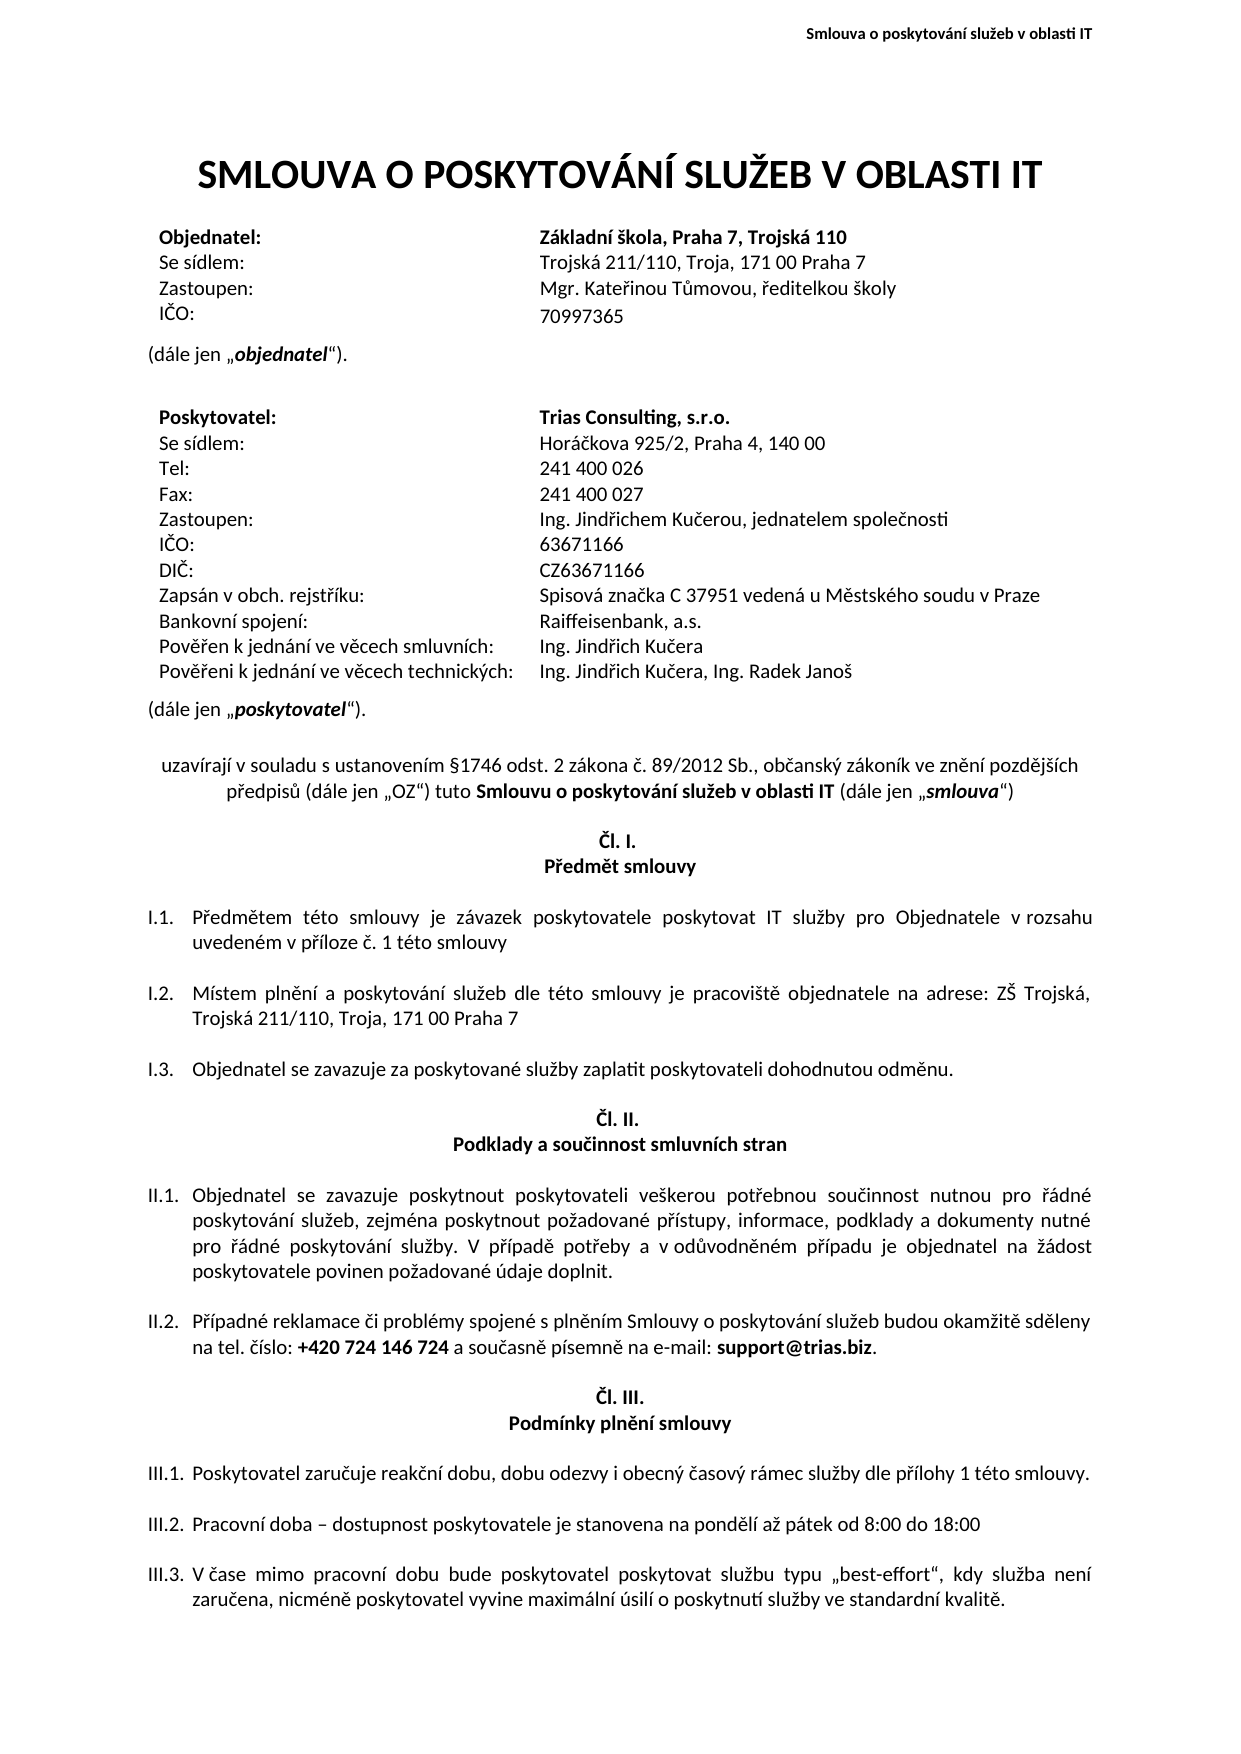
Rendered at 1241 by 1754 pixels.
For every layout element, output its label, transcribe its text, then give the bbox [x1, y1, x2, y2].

list Předmět smlouvy [148, 828, 1092, 879]
table_cell 241 400 027 [528, 481, 1134, 506]
list Poskytovatel zaručuje reakční dobu, dobu odezvy i obecný časový rámec služby dle přílohy 1 této smlouvy. [148, 1460, 1092, 1486]
table_header Trias Consulting, s.r.o. [528, 405, 1134, 430]
table_cell 241 400 026 [528, 455, 1134, 481]
list Objednatel se zavazuje poskytnout poskytovateli veškerou potřebnou součinnost nutnou pro řádné poskytování služeb, zejména poskytnout požadované přístupy, informace, podklady a dokumenty nutné pro řádné poskytování služby. V případě potřeby a v odůvodněném případu je objednatel na žádost poskytovatele povinen požadované údaje doplnit. [148, 1182, 1092, 1284]
table_cell Pověřeni k jednání ve věcech technických: [148, 659, 528, 684]
list Místem plnění a poskytování služeb dle této smlouvy je pracoviště objednatele na adrese: ZŠ Trojská, Trojská 211/110, Troja, 171 00 Praha 7 [148, 980, 1092, 1031]
table_cell Horáčkova 925/2, Praha 4, 140 00 [528, 430, 1134, 455]
table_cell IČO: [148, 300, 528, 329]
text (dále jen „objednatel“). [148, 341, 1092, 367]
table_cell Ing. Jindřich Kučera, Ing. Radek Janoš [528, 659, 1134, 684]
table_cell Fax: [148, 481, 528, 506]
table_cell Zastoupen: [148, 506, 528, 532]
list Předmětem této smlouvy je závazek poskytovatele poskytovat IT služby pro Objednatele v rozsahu uvedeném v příloze č. 1 této smlouvy [148, 904, 1092, 955]
table_cell 63671166 [528, 532, 1134, 557]
table_cell Zastoupen: [148, 275, 528, 300]
table_cell Ing. Jindřich Kučera [528, 633, 1134, 659]
text SMLOUVA O POSKYTOVÁNÍ SLUŽEB V OBLASTI IT [148, 148, 1092, 198]
table_cell Raiffeisenbank‎, a.s. [528, 608, 1134, 633]
table_cell Bankovní spojení: [148, 608, 528, 633]
table_cell Pověřen k jednání ve věcech smluvních: [148, 633, 528, 659]
list Pracovní doba – dostupnost poskytovatele je stanovena na pondělí až pátek od 8:00 do 18:00 [148, 1511, 1092, 1536]
table_cell Mgr. Kateřinou Tůmovou, ředitelkou školy [528, 275, 1134, 300]
table_cell Zapsán v obch. rejstříku: [148, 583, 528, 608]
table_cell Se sídlem: [148, 249, 528, 275]
list Podklady a součinnost smluvních stran [148, 1106, 1092, 1157]
table_cell Trojská 211/110, Troja, 171 00 Praha 7 [528, 249, 1134, 275]
table_cell CZ63671166 [528, 557, 1134, 582]
list V čase mimo pracovní dobu bude poskytovatel poskytovat službu typu „best-effort“, kdy služba není zaručena, nicméně poskytovatel vyvine maximální úsilí o poskytnutí služby ve standardní kvalitě. [148, 1561, 1092, 1612]
table_header Poskytovatel: [148, 405, 528, 430]
table_cell Spisová značka C 37951 vedená u Městského soudu v Praze [528, 583, 1134, 608]
table_cell Tel: [148, 455, 528, 481]
table_cell Ing. Jindřichem Kučerou, jednatelem společnosti [528, 506, 1134, 532]
table_cell IČO: [148, 532, 528, 557]
text uzavírají v souladu s ustanovením §1746 odst. 2 zákona č. 89/2012 Sb., občanský zákoník ve znění pozdějších předpisů (dále jen „OZ“) tuto Smlouvu o poskytování služeb v oblasti IT (dále jen „smlouva“) [148, 752, 1092, 803]
list Případné reklamace či problémy spojené s plněním Smlouvy o poskytování služeb budou okamžitě sděleny na tel. číslo: +420 724 146 724 a současně písemně na e-mail: support@trias.biz. [148, 1309, 1092, 1359]
text (dále jen „poskytovatel“). [148, 697, 1092, 722]
table_header Objednatel: [148, 224, 528, 249]
table_cell Se sídlem: [148, 430, 528, 455]
list Podmínky plnění smlouvy [148, 1384, 1092, 1435]
table_cell DIČ: [148, 557, 528, 582]
list Objednatel se zavazuje za poskytované služby zaplatit poskytovateli dohodnutou odměnu. [148, 1056, 1092, 1081]
table_header Základní škola, Praha 7, Trojská 110 [528, 224, 1134, 249]
table_cell 70997365 [528, 300, 1134, 329]
